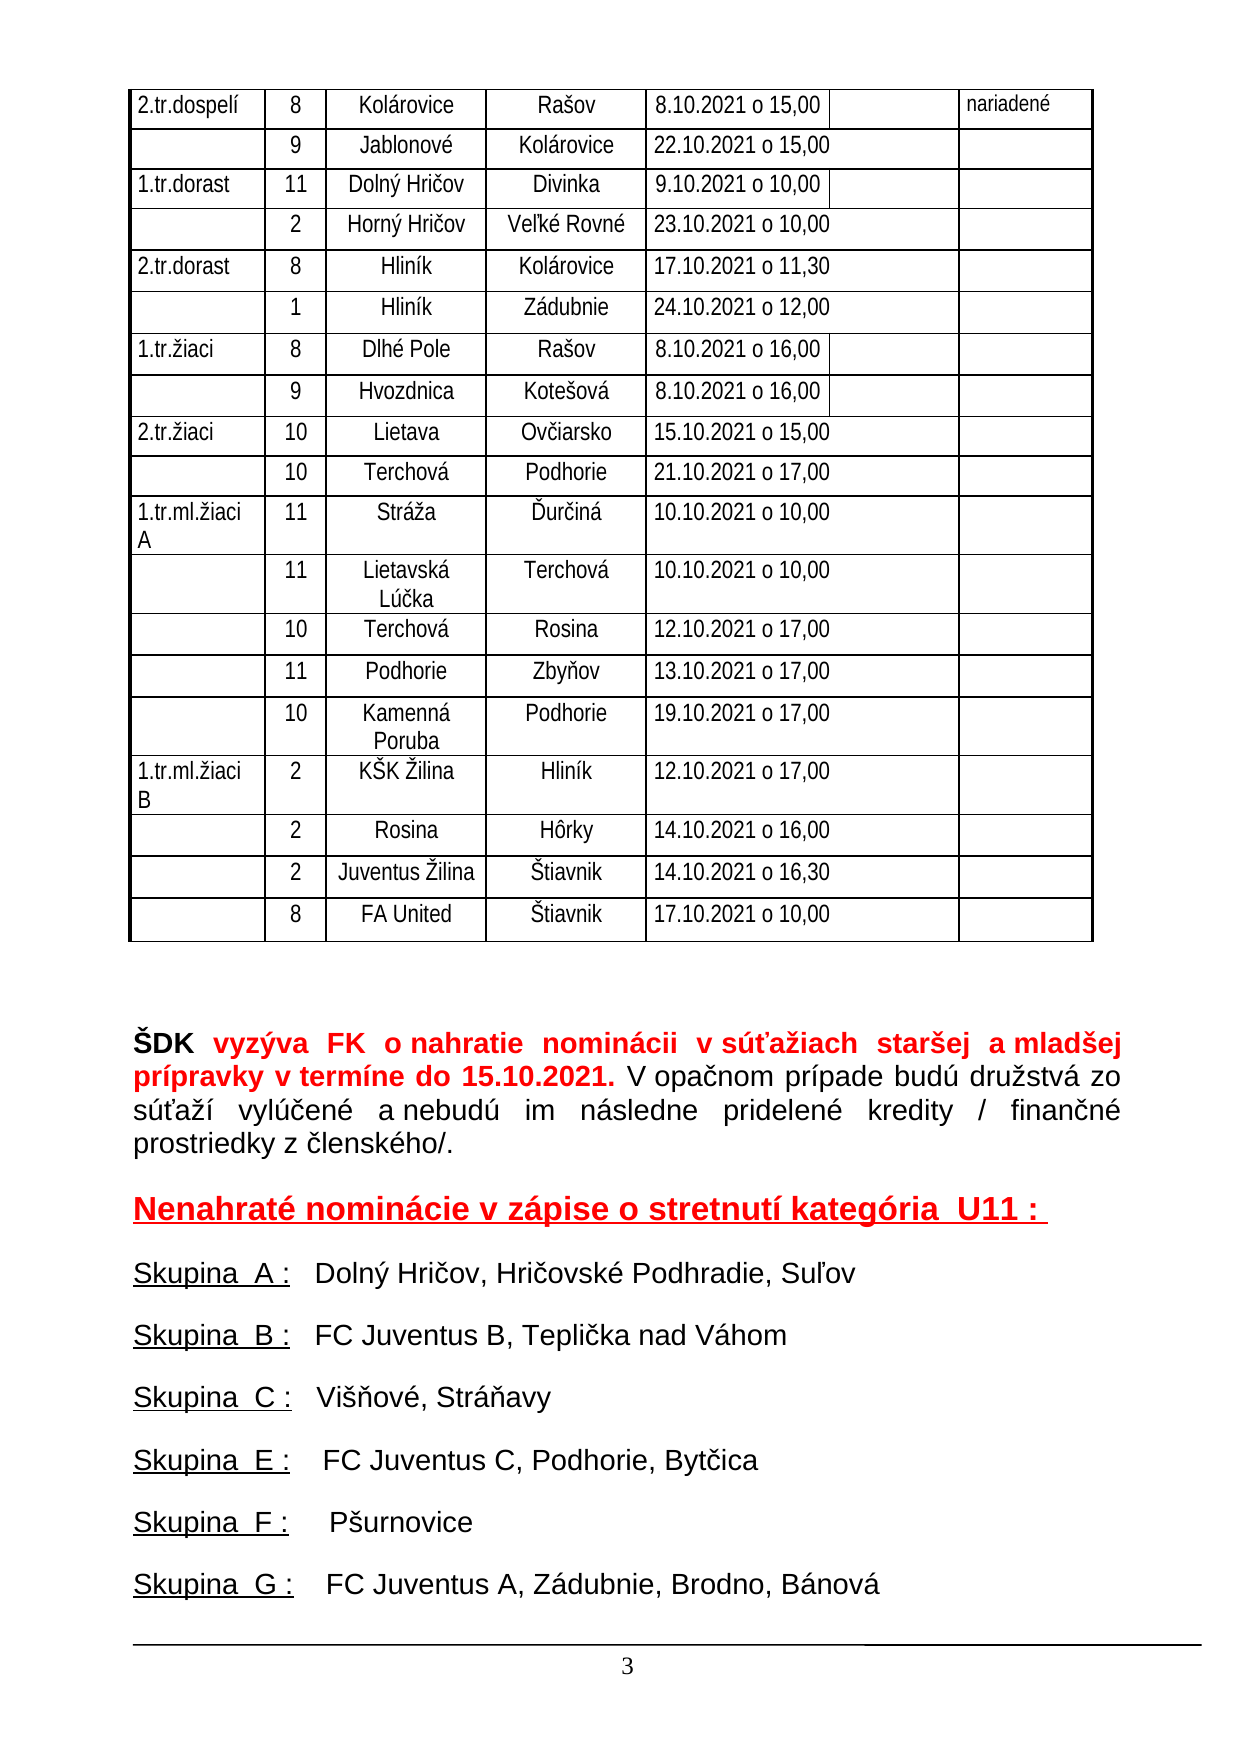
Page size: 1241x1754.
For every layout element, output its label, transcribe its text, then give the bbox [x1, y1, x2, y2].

table_cell [960, 417, 1091, 455]
text Skupina A : Dolný Hričov, Hričovské Podhradie, Suľov [133, 1256, 1122, 1289]
table_cell 10 [266, 614, 325, 654]
table_cell Štiavnik [487, 899, 645, 941]
table_cell 2 [266, 209, 325, 249]
table_cell 24.10.2021 o 12,00 [647, 292, 958, 332]
table_cell Dolný Hričov [327, 170, 485, 207]
table_cell 19.10.2021 o 17,00 [647, 698, 958, 755]
table_cell 21.10.2021 o 17,00 [647, 457, 958, 495]
table_cell 8 [266, 251, 325, 291]
table_cell 1.tr.žiaci [132, 334, 264, 374]
table_cell Rosina [487, 614, 645, 654]
table_cell [960, 555, 1091, 613]
table_cell 2.tr.dorast [132, 251, 264, 291]
table_cell 12.10.2021 o 17,00 [647, 614, 958, 654]
table_cell 8.10.2021 o 16,00 [647, 376, 829, 416]
table_cell 8.10.2021 o 16,00 [647, 334, 829, 374]
table_cell 1.tr.ml.žiaci A [132, 497, 264, 554]
table_cell Dlhé Pole [327, 334, 485, 374]
table_cell Juventus Žilina [327, 857, 485, 897]
text ŠDK vyzýva FK o nahratie nominácii v súťažiach staršej a mladšej prípravky v termíne do 15.10.2021. V opačnom prípade budú družstvá zo súťaží vylúčené a nebudú im následne pridelené kredity / finančné prostriedky z členského/. [133, 1026, 1122, 1160]
table_cell 10.10.2021 o 10,00 [647, 555, 958, 613]
table_cell Zádubnie [487, 292, 645, 332]
table_cell [960, 614, 1091, 654]
table_cell 9.10.2021 o 10,00 [647, 170, 829, 207]
table_cell Hliník [487, 756, 645, 814]
table_cell [960, 130, 1091, 168]
table_cell 10 [266, 698, 325, 755]
table_cell Stráža [327, 497, 485, 554]
table_cell 22.10.2021 o 15,00 [647, 130, 958, 168]
table_cell 23.10.2021 o 10,00 [647, 209, 958, 249]
table_cell [132, 656, 264, 696]
table_cell Kamenná Poruba [327, 698, 485, 755]
table_cell [960, 457, 1091, 495]
table_cell [960, 656, 1091, 696]
table_cell Rašov [487, 334, 645, 374]
table_cell [132, 292, 264, 332]
table_cell 2.tr.žiaci [132, 417, 264, 455]
table_cell 14.10.2021 o 16,30 [647, 857, 958, 897]
table_cell [132, 857, 264, 897]
table_cell [960, 376, 1091, 416]
table_cell Štiavnik [487, 857, 645, 897]
text Skupina E : FC Juventus C, Podhorie, Bytčica [133, 1443, 1122, 1476]
table_cell Rašov [487, 90, 645, 128]
table_cell 15.10.2021 o 15,00 [647, 417, 958, 455]
table_cell 11 [266, 497, 325, 554]
table_cell Terchová [327, 614, 485, 654]
text Skupina G : FC Juventus A, Zádubnie, Brodno, Bánová [133, 1567, 1122, 1601]
table_cell [132, 457, 264, 495]
table_cell 10 [266, 417, 325, 455]
table_cell Ovčiarsko [487, 417, 645, 455]
table_cell 2 [266, 756, 325, 814]
table_cell [132, 815, 264, 855]
text Nenahraté nominácie v zápise o stretnutí kategória U11 : [133, 1189, 1122, 1227]
table_cell Veľké Rovné [487, 209, 645, 249]
text Skupina C : Višňové, Stráňavy [133, 1381, 1122, 1414]
table_cell [132, 698, 264, 755]
table_cell 8 [266, 334, 325, 374]
text Skupina F : Pšurnovice [133, 1505, 1122, 1539]
table_cell 10.10.2021 o 10,00 [647, 497, 958, 554]
table_cell Terchová [327, 457, 485, 495]
table_cell Kolárovice [487, 130, 645, 168]
table_cell [132, 209, 264, 249]
table_cell [132, 899, 264, 941]
table_cell [960, 756, 1091, 814]
table_cell 10 [266, 457, 325, 495]
table_cell nariadené [960, 90, 1091, 128]
table_cell Hliník [327, 251, 485, 291]
table_cell Kolárovice [487, 251, 645, 291]
table_cell 17.10.2021 o 10,00 [647, 899, 958, 941]
table_cell Kotešová [487, 376, 645, 416]
table_cell 1.tr.ml.žiaci B [132, 756, 264, 814]
table_cell 13.10.2021 o 17,00 [647, 656, 958, 696]
table_cell [132, 376, 264, 416]
table_cell [960, 209, 1091, 249]
table_cell [830, 376, 958, 416]
table_cell Podhorie [487, 698, 645, 755]
table_cell 11 [266, 555, 325, 613]
table_cell [132, 555, 264, 613]
table_cell KŠK Žilina [327, 756, 485, 814]
table_cell Lietavská Lúčka [327, 555, 485, 613]
table_cell Jablonové [327, 130, 485, 168]
table_cell 2.tr.dospelí [132, 90, 264, 128]
table_cell Terchová [487, 555, 645, 613]
table_cell [960, 698, 1091, 755]
table_cell [960, 334, 1091, 374]
table_cell 1 [266, 292, 325, 332]
table_cell 8.10.2021 o 15,00 [647, 90, 829, 128]
table_cell Zbyňov [487, 656, 645, 696]
table_cell 9 [266, 376, 325, 416]
table_cell Hliník [327, 292, 485, 332]
table_cell [132, 130, 264, 168]
table_cell [830, 334, 958, 374]
table_cell Podhorie [487, 457, 645, 495]
table_cell Hôrky [487, 815, 645, 855]
text Skupina B : FC Juventus B, Teplička nad Váhom [133, 1318, 1122, 1352]
table_cell [960, 497, 1091, 554]
table_cell 17.10.2021 o 11,30 [647, 251, 958, 291]
table_cell Divinka [487, 170, 645, 207]
table_cell [960, 170, 1091, 207]
table_cell [960, 899, 1091, 941]
table_cell [132, 614, 264, 654]
table_cell Ďurčiná [487, 497, 645, 554]
table_cell 11 [266, 170, 325, 207]
table_cell [960, 857, 1091, 897]
table_cell 1.tr.dorast [132, 170, 264, 207]
table_cell [960, 815, 1091, 855]
table_cell Hvozdnica [327, 376, 485, 416]
table_cell [960, 251, 1091, 291]
table_cell 2 [266, 815, 325, 855]
table_cell 12.10.2021 o 17,00 [647, 756, 958, 814]
table_cell [830, 170, 958, 207]
table_cell [830, 90, 958, 128]
table_cell Kolárovice [327, 90, 485, 128]
table_cell 2 [266, 857, 325, 897]
table_cell 8 [266, 899, 325, 941]
table_cell 9 [266, 130, 325, 168]
table_cell Podhorie [327, 656, 485, 696]
table_cell [960, 292, 1091, 332]
table_cell 8 [266, 90, 325, 128]
table_cell FA United [327, 899, 485, 941]
table_cell 11 [266, 656, 325, 696]
table_cell Rosina [327, 815, 485, 855]
table_cell 14.10.2021 o 16,00 [647, 815, 958, 855]
table_cell Lietava [327, 417, 485, 455]
table_cell Horný Hričov [327, 209, 485, 249]
